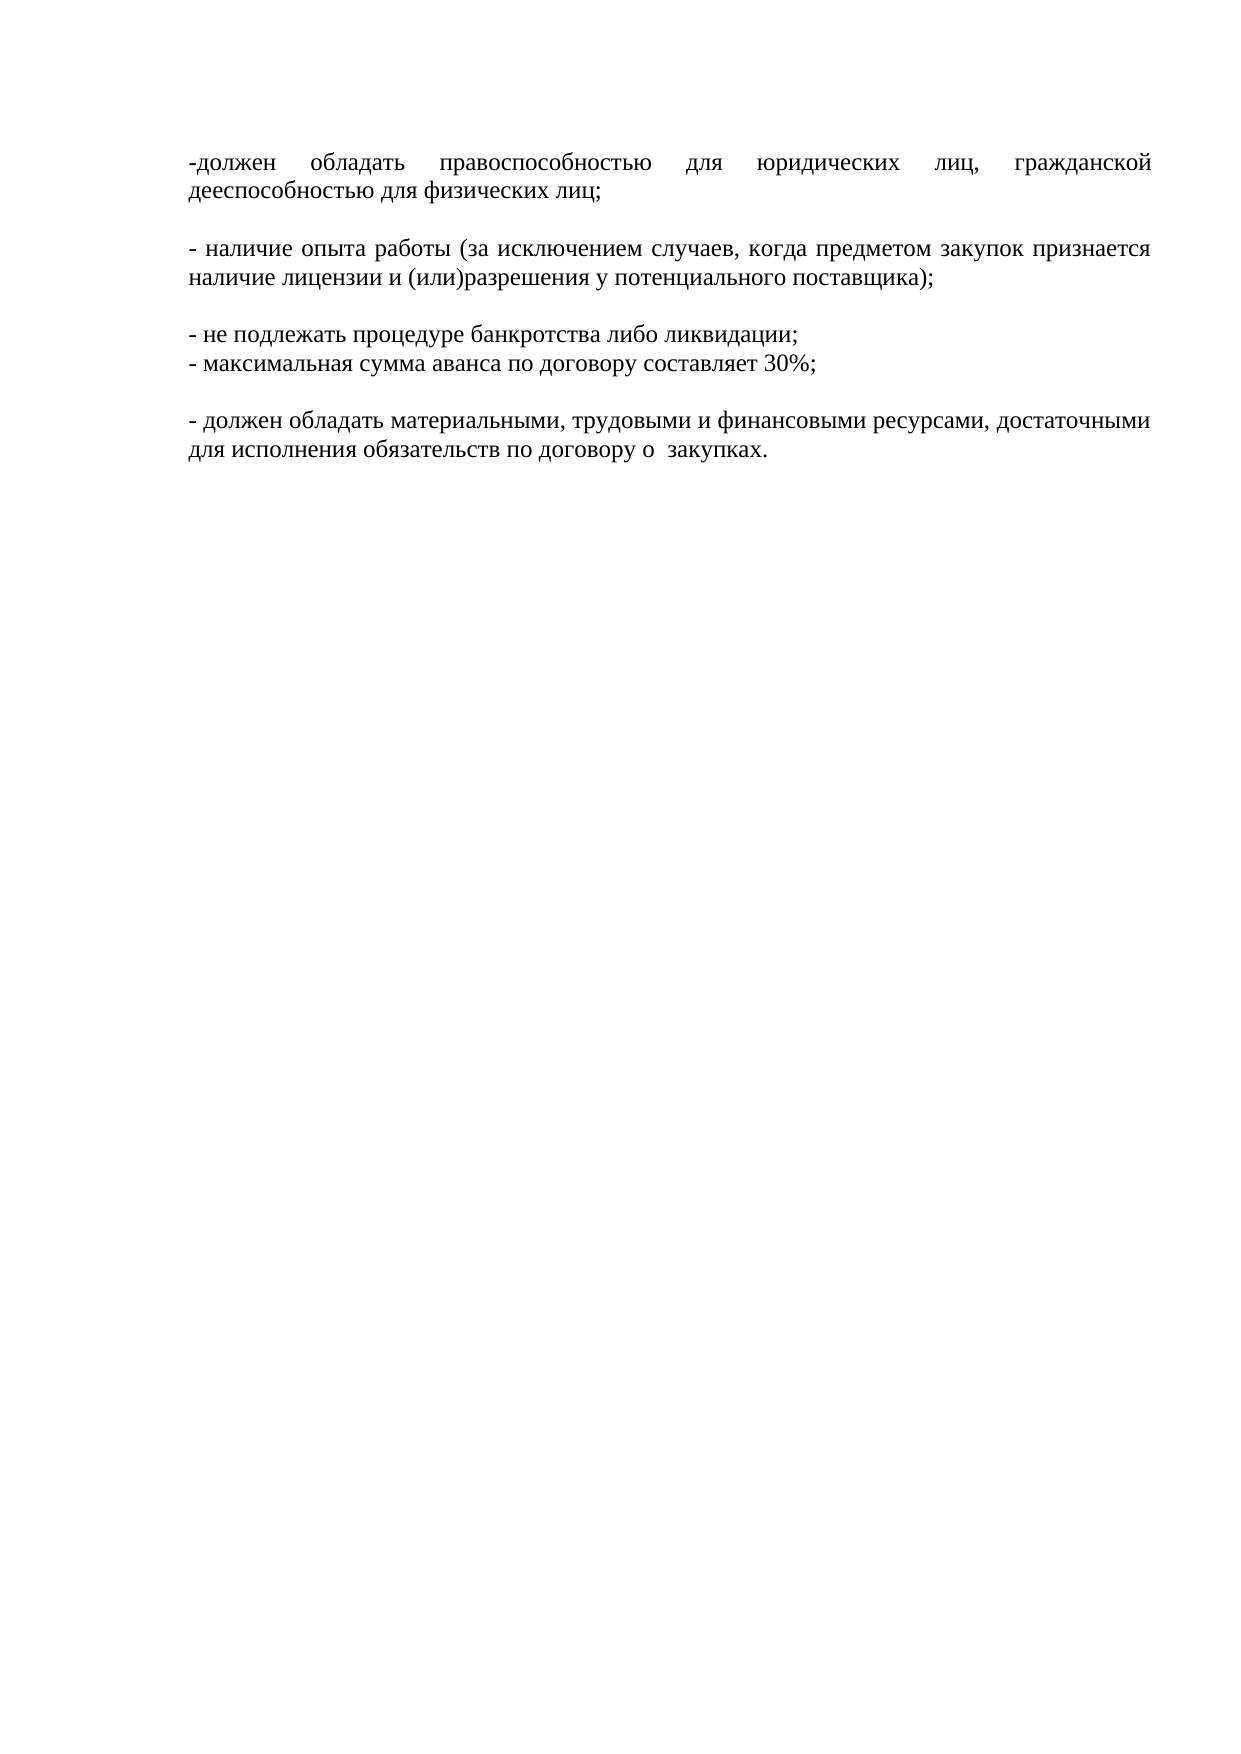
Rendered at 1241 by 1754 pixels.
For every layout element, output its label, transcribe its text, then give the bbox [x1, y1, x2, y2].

text - максимальная сумма аванса по договору составляет 30%; [188, 348, 1152, 377]
text - не подлежать процедуре банкротства либо ликвидации; [188, 319, 1152, 348]
text - наличие опыта работы (за исключением случаев, когда предметом закупок признается наличие лицензии и (или)разрешения у потенциального поставщика); [188, 233, 1152, 291]
text -должен обладать правоспособностью для юридических лиц, гражданской дееспособностью для физических лиц; [188, 147, 1152, 204]
text - должен обладать материальными, трудовыми и финансовыми ресурсами, достаточными для исполнения обязательств по договору о закупках. [188, 406, 1152, 463]
